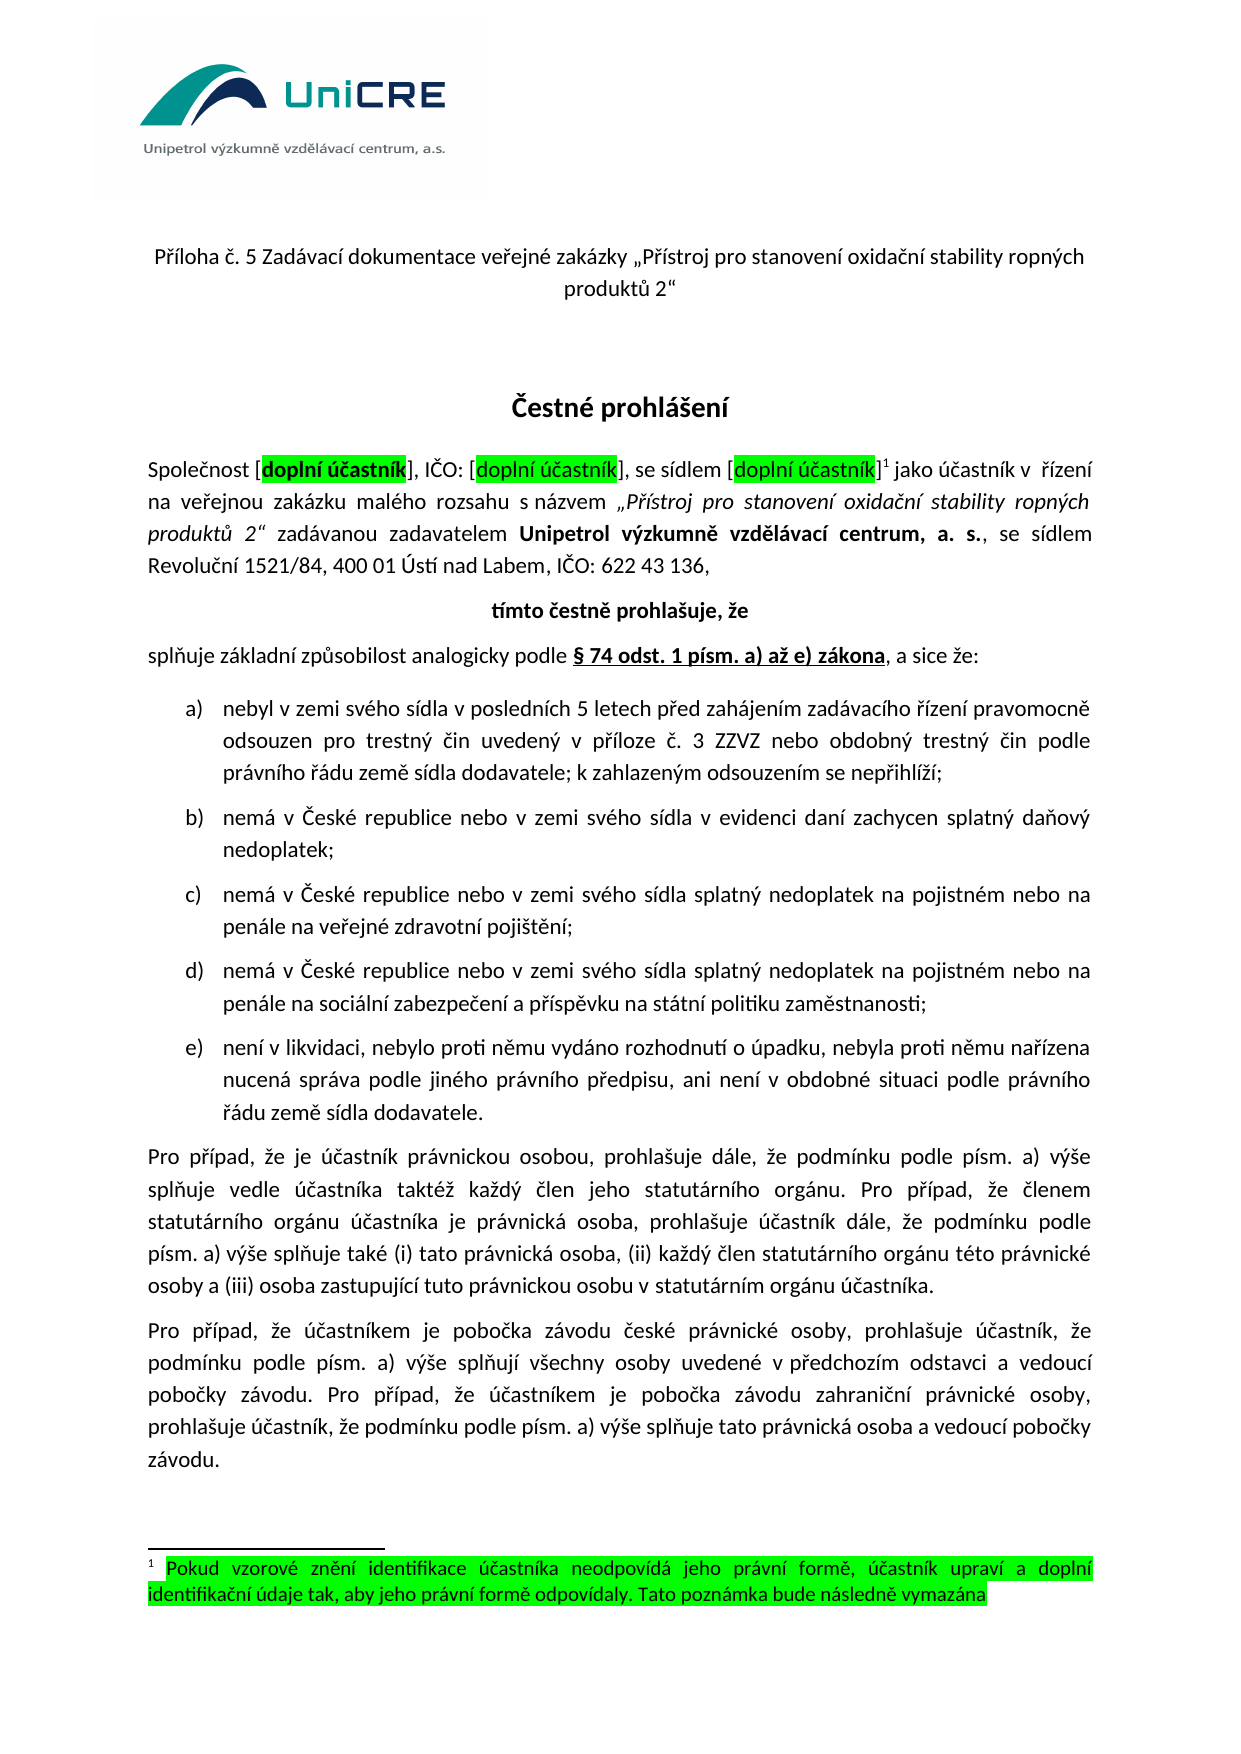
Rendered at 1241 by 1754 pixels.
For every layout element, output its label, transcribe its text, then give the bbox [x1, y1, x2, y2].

list není v likvidaci, nebylo proti němu vydáno rozhodnutí o úpadku, nebyla proti němu nařízena nucená správa podle jiného právního předpisu, ani není v obdobné situaci podle právního řádu země sídla dodavatele. [185, 1033, 1093, 1126]
text splňuje základní způsobilost analogicky podle § 74 odst. 1 písm. a) až e) zákona, a sice že: [148, 641, 1093, 669]
text Příloha č. 5 Zadávací dokumentace veřejné zakázky „Přístroj pro stanovení oxidační stability ropných produktů 2“ [148, 242, 1093, 302]
list nemá v České republice nebo v zemi svého sídla splatný nedoplatek na pojistném nebo na penále na sociální zabezpečení a příspěvku na státní politiku zaměstnanosti; [185, 957, 1093, 1017]
list nemá v České republice nebo v zemi svého sídla splatný nedoplatek na pojistném nebo na penále na veřejné zdravotní pojištění; [185, 880, 1093, 940]
text Pro případ, že účastníkem je pobočka závodu české právnické osoby, prohlašuje účastník, že podmínku podle písm. a) výše splňují všechny osoby uvedené v předchozím odstavci a vedoucí pobočky závodu. Pro případ, že účastníkem je pobočka závodu zahraniční právnické osoby, prohlašuje účastník, že podmínku podle písm. a) výše splňuje tato právnická osoba a vedoucí pobočky závodu. [148, 1316, 1093, 1473]
text tímto čestně prohlašuje, že [148, 596, 1093, 624]
text Čestné prohlášení [148, 389, 1093, 424]
text Společnost [doplní účastník], IČO: [doplní účastník], se sídlem [doplní účastník] jako účastník v řízení na veřejnou zakázku malého rozsahu s názvem „Přístroj pro stanovení oxidační stability ropných produktů 2“ zadávanou zadavatelem Unipetrol výzkumně vzdělávací centrum, a. s., se sídlem Revoluční 1521/84, 400 01 Ústí nad Labem, IČO: 622 43 136, [148, 455, 1093, 579]
list nebyl v zemi svého sídla v posledních 5 letech před zahájením zadávacího řízení pravomocně odsouzen pro trestný čin uvedený v příloze č. 3 ZZVZ nebo obdobný trestný čin podle právního řádu země sídla dodavatele; k zahlazeným odsouzením se nepřihlíží; [185, 694, 1093, 786]
text Pro případ, že je účastník právnickou osobou, prohlašuje dále, že podmínku podle písm. a) výše splňuje vedle účastníka taktéž každý člen jeho statutárního orgánu. Pro případ, že členem statutárního orgánu účastníka je právnická osoba, prohlašuje účastník dále, že podmínku podle písm. a) výše splňuje také (i) tato právnická osoba, (ii) každý člen statutárního orgánu této právnické osoby a (iii) osoba zastupující tuto právnickou osobu v statutárním orgánu účastníka. [148, 1142, 1093, 1299]
picture [93, 18, 490, 202]
list nemá v České republice nebo v zemi svého sídla v evidenci daní zachycen splatný daňový nedoplatek; [185, 803, 1093, 863]
